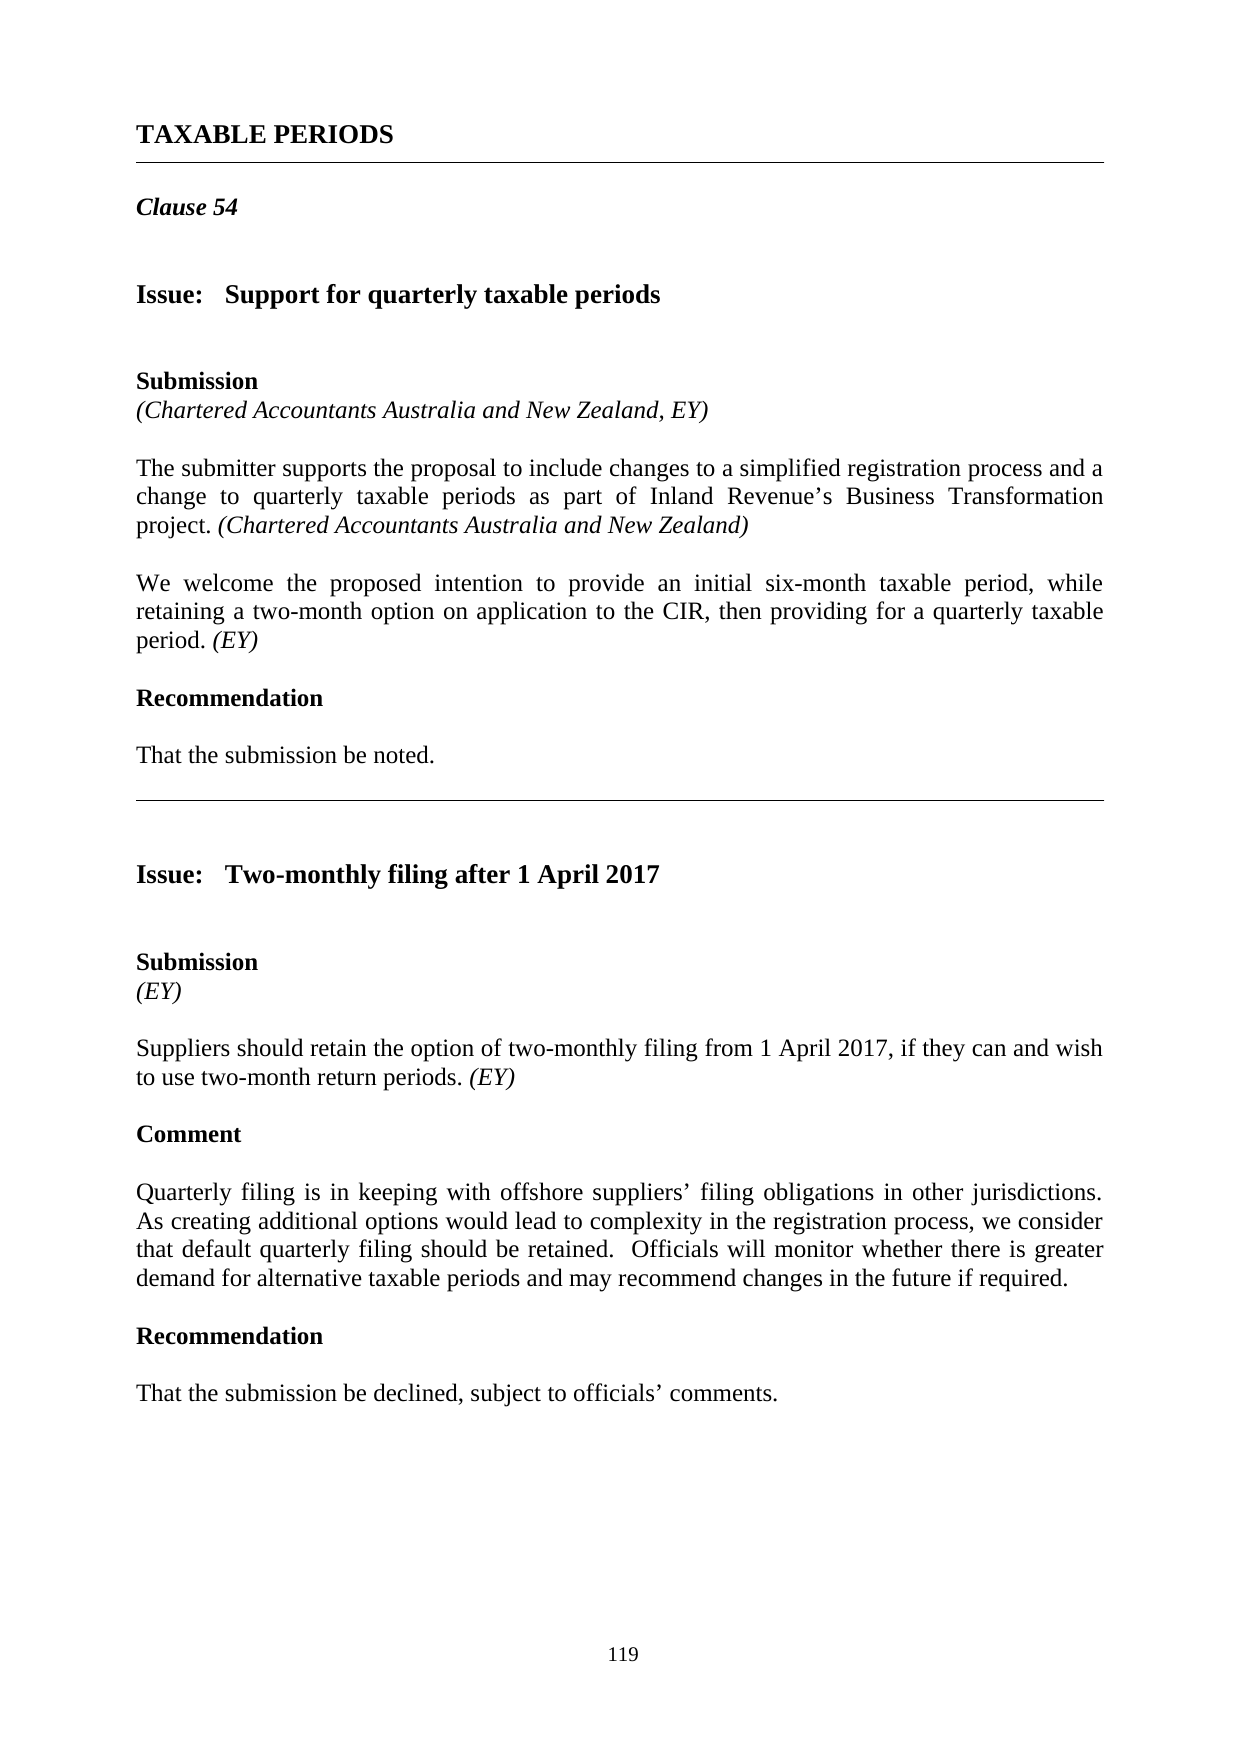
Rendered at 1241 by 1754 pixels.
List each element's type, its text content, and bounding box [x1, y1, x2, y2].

subtitle Submission [136, 947, 1104, 976]
subtitle Issue: Support for quarterly taxable periods [136, 278, 1104, 309]
text Quarterly filing is in keeping with offshore suppliers’ filing obligations in other jurisdictions. As creating additional options would lead to complexity in the registration process, we consider that default quarterly filing should be retained. Officials will monitor whether there is greater demand for alternative taxable periods and may recommend changes in the future if required. [136, 1177, 1104, 1292]
text We welcome the proposed intention to provide an initial six-month taxable period, while retaining a two-month option on application to the CIR, then providing for a quarterly taxable period. (EY) [136, 568, 1104, 654]
text That the submission be declined, subject to officials’ comments. [136, 1378, 1104, 1407]
text That the submission be noted. [136, 740, 1104, 769]
subtitle Clause 54 [136, 192, 1104, 220]
subtitle Submission [136, 366, 1104, 395]
text Suppliers should retain the option of two-monthly filing from 1 April 2017, if they can and wish to use two-month return periods. (EY) [136, 1033, 1104, 1091]
subtitle (EY) [136, 976, 1104, 1004]
subtitle Recommendation [136, 683, 1104, 711]
subtitle Comment [136, 1119, 1104, 1148]
subtitle (Chartered Accountants Australia and New Zealand, EY) [136, 395, 1104, 424]
text The submitter supports the proposal to include changes to a simplified registration process and a change to quarterly taxable periods as part of Inland Revenue’s Business Transformation project. (Chartered Accountants Australia and New Zealand) [136, 453, 1104, 539]
subtitle Issue: Two-monthly filing after 1 April 2017 [136, 858, 1104, 889]
subtitle Recommendation [136, 1321, 1104, 1349]
subtitle Taxable periods [136, 118, 1104, 162]
